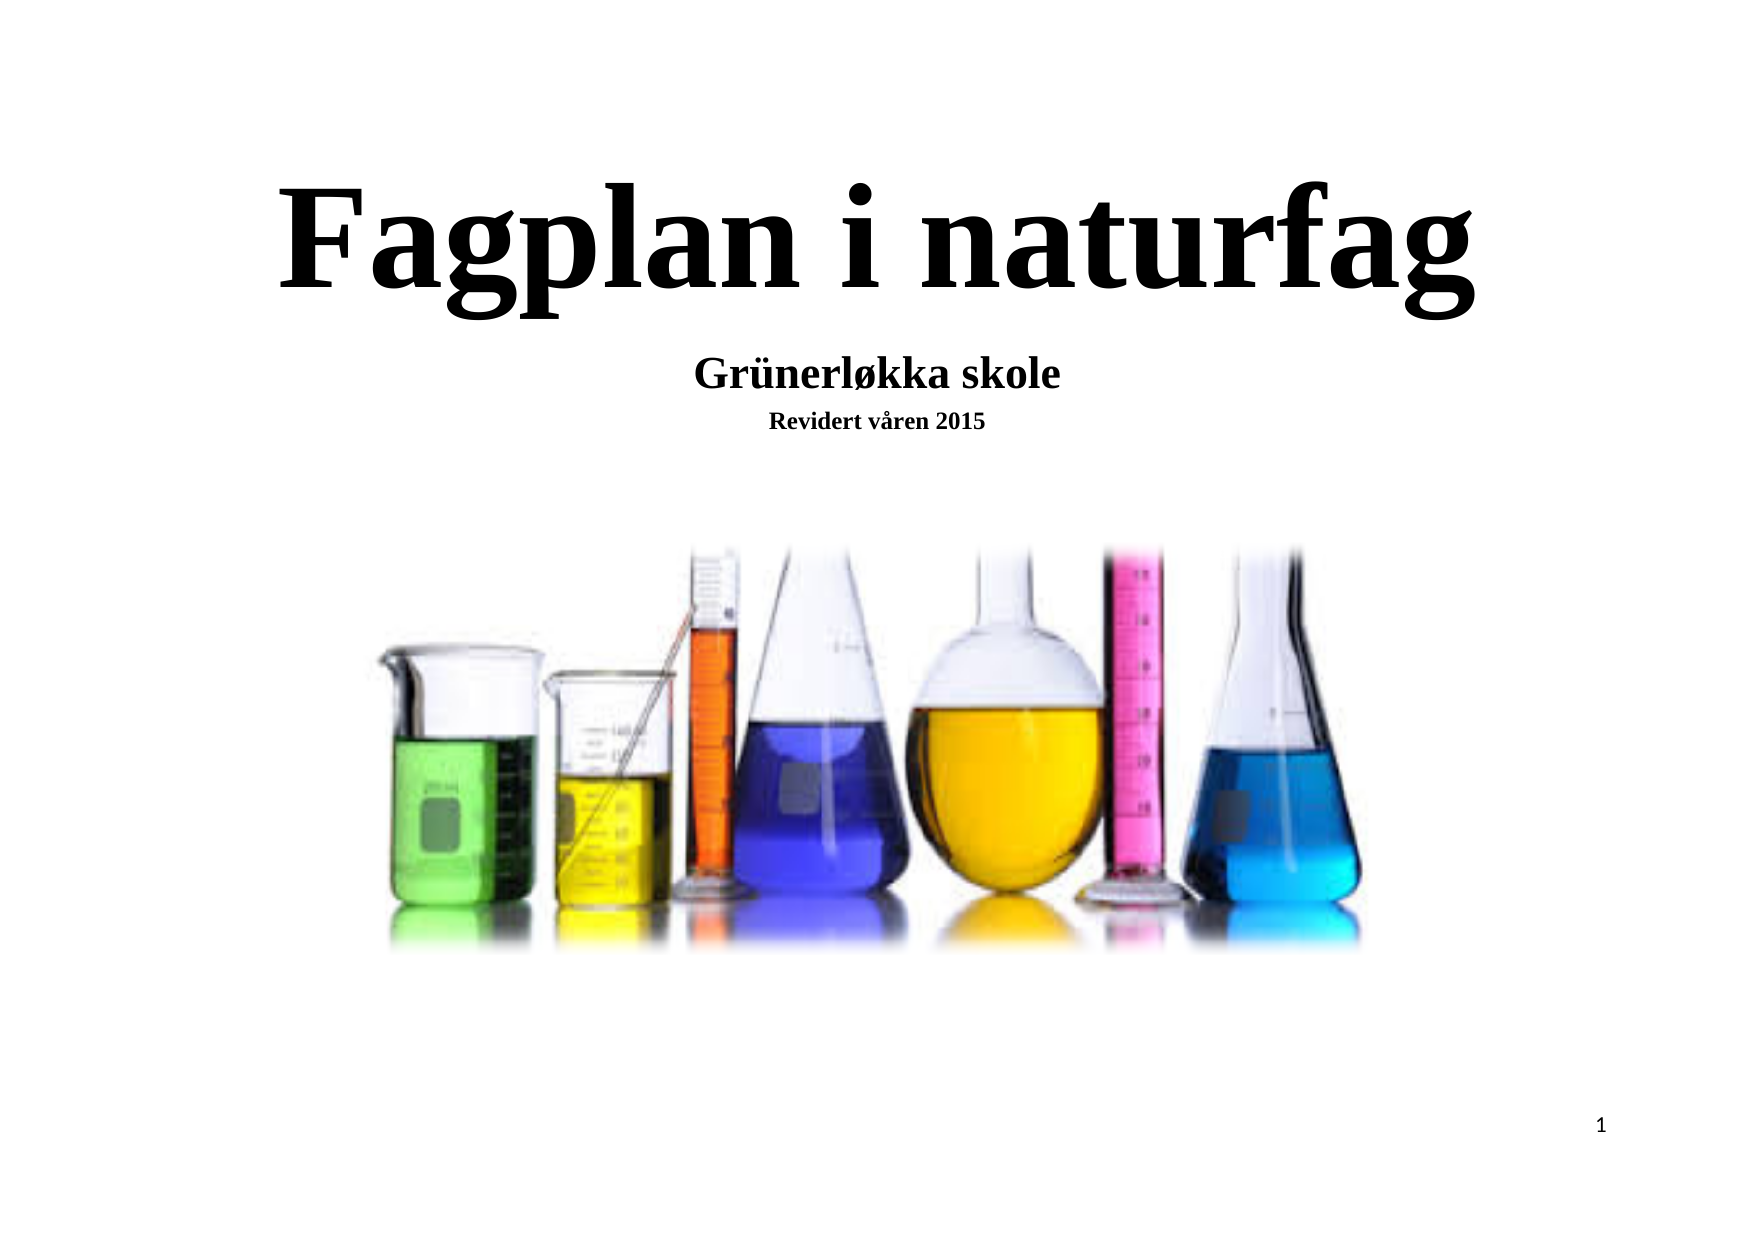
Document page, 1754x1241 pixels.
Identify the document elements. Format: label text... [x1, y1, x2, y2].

text Revidert våren 2015 [148, 406, 1606, 435]
text Grünerløkka skole [148, 346, 1606, 399]
text Fagplan i naturfag [148, 148, 1606, 320]
picture [371, 570, 1374, 929]
